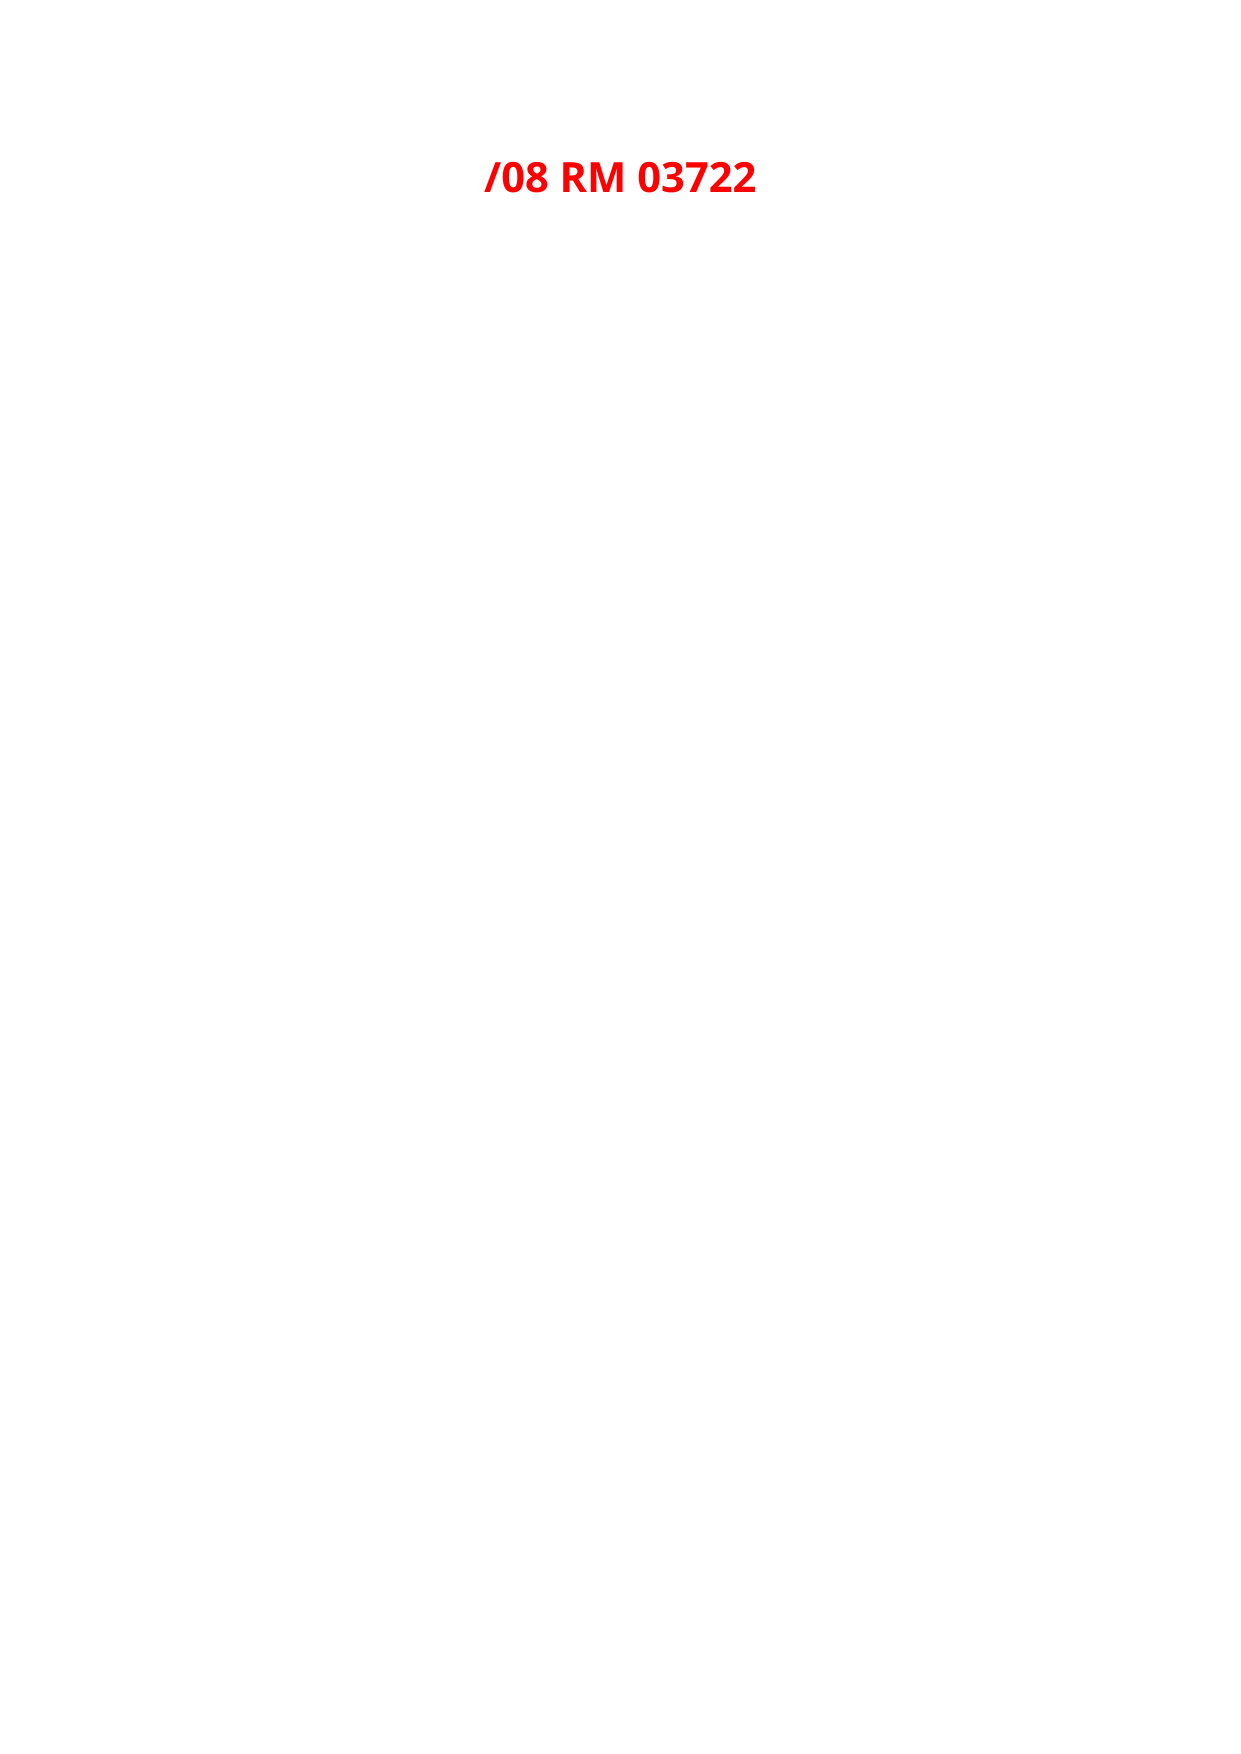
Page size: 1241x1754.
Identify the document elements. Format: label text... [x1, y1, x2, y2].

text /08 RM 03722 [177, 148, 1063, 204]
